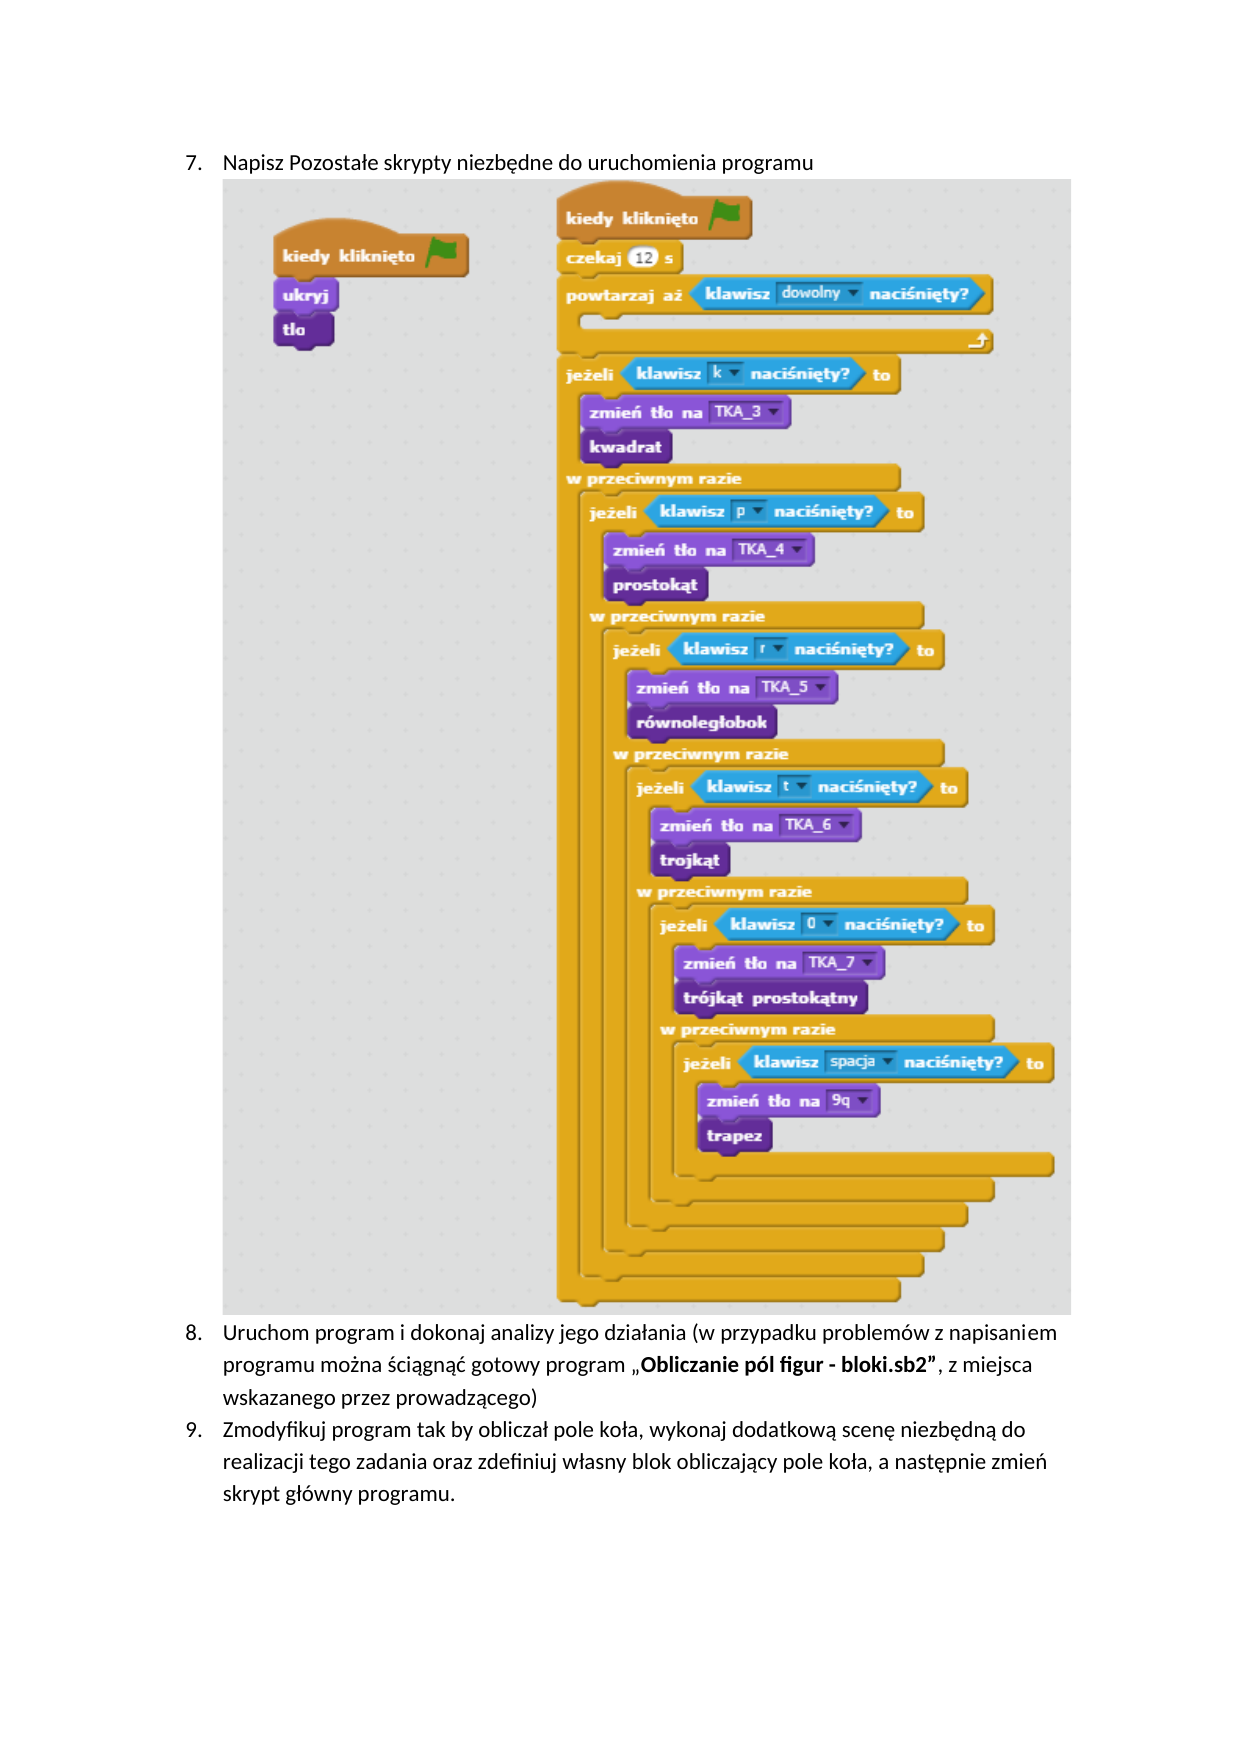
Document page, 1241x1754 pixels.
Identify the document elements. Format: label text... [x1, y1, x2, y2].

picture [222, 179, 1072, 1315]
list Uruchom program i dokonaj analizy jego działania (w przypadku problemów z napisaniem programu można ściągnąć gotowy program „Obliczanie pól figur - bloki.sb2”, z miejsca wskazanego przez prowadzącego) [185, 1318, 1093, 1411]
list Zmodyfikuj program tak by obliczał pole koła, wykonaj dodatkową scenę niezbędną do realizacji tego zadania oraz zdefiniuj własny blok obliczający pole koła, a następnie zmień skrypt główny programu. [185, 1415, 1093, 1507]
